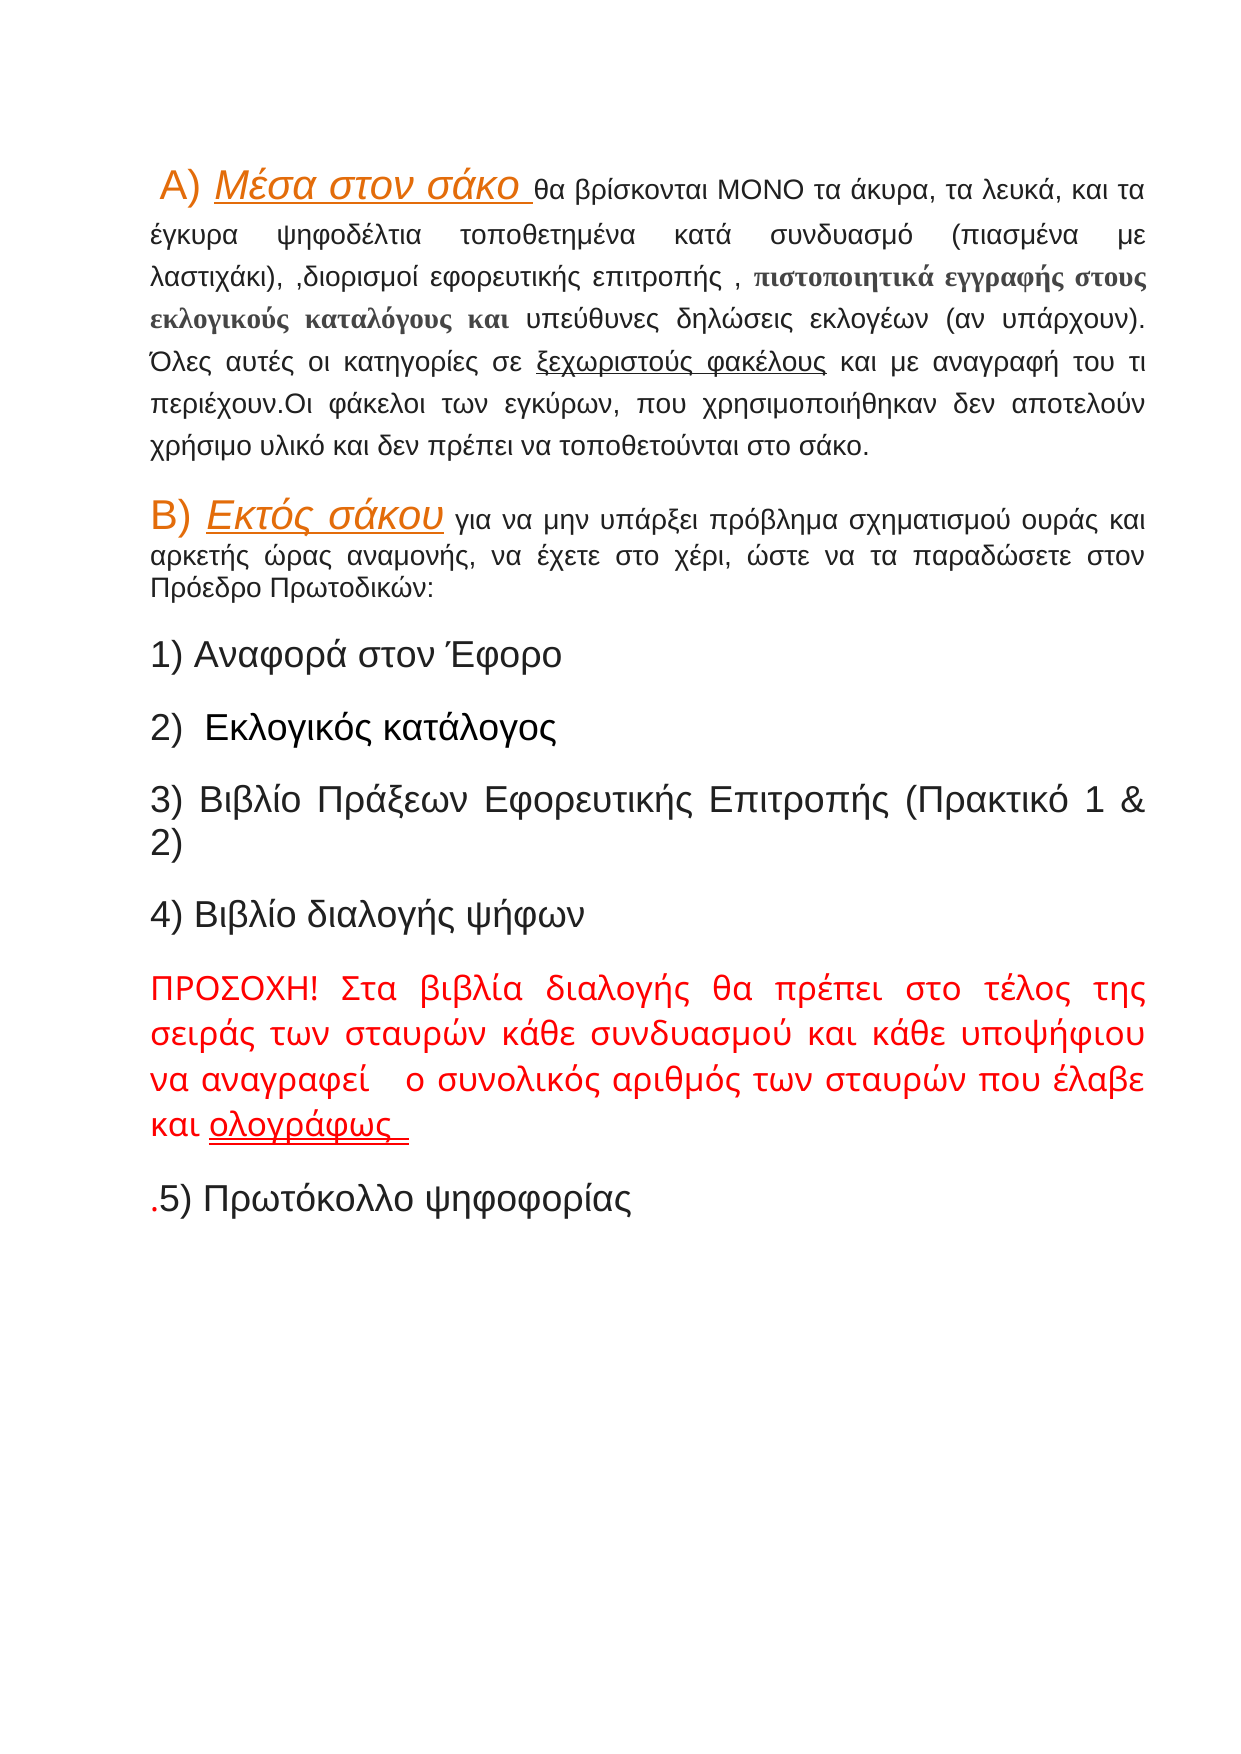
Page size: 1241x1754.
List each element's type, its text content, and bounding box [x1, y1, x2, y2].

text 4) Βιβλίο διαλογής ψήφων [150, 892, 1146, 936]
text 1) Αναφορά στον Έφορο [150, 632, 1146, 676]
text 2) Eκλογικός κατάλογος [150, 705, 1146, 748]
text .5) Πρωτόκολλο ψηφοφορίας [150, 1176, 1146, 1221]
text 3) Βιβλίο Πράξεων Εφορευτικής Επιτροπής (Πρακτικό 1 & 2) [150, 777, 1146, 863]
text Β) Εκτός σάκου για να μην υπάρξει πρόβλημα σχηματισμού ουράς και αρκετής ώρας αναμονής, να έχετε στο χέρι, ώστε να τα παραδώσετε στον Πρόεδρο Πρωτοδικών: [150, 491, 1146, 603]
text Α) Μέσα στον σάκο θα βρίσκονται ΜΟΝΟ τα άκυρα, τα λευκά, και τα έγκυρα ψηφοδέλτια τοποθετημένα κατά συνδυασμό (πιασμένα με λαστιχάκι), ,διορισμοί εφορευτικής επιτροπής , πιστοποιητικά εγγραφής στους εκλογικούς καταλόγους και υπεύθυνες δηλώσεις εκλογέων (αν υπάρχουν). Όλες αυτές οι κατηγορίες σε ξεχωριστούς φακέλους και με αναγραφή του τι περιέχουν.Οι φάκελοι των εγκύρων, που χρησιμοποιήθηκαν δεν αποτελούν χρήσιμο υλικό και δεν πρέπει να τοποθετούνται στο σάκο. [150, 160, 1146, 461]
text ΠΡΟΣΟΧΗ! Στα βιβλία διαλογής θα πρέπει στο τέλος της σειράς των σταυρών κάθε συνδυασμού και κάθε υποψήφιου να αναγραφεί ο συνολικός αριθμός των σταυρών που έλαβε και ολογράφως [150, 965, 1146, 1146]
